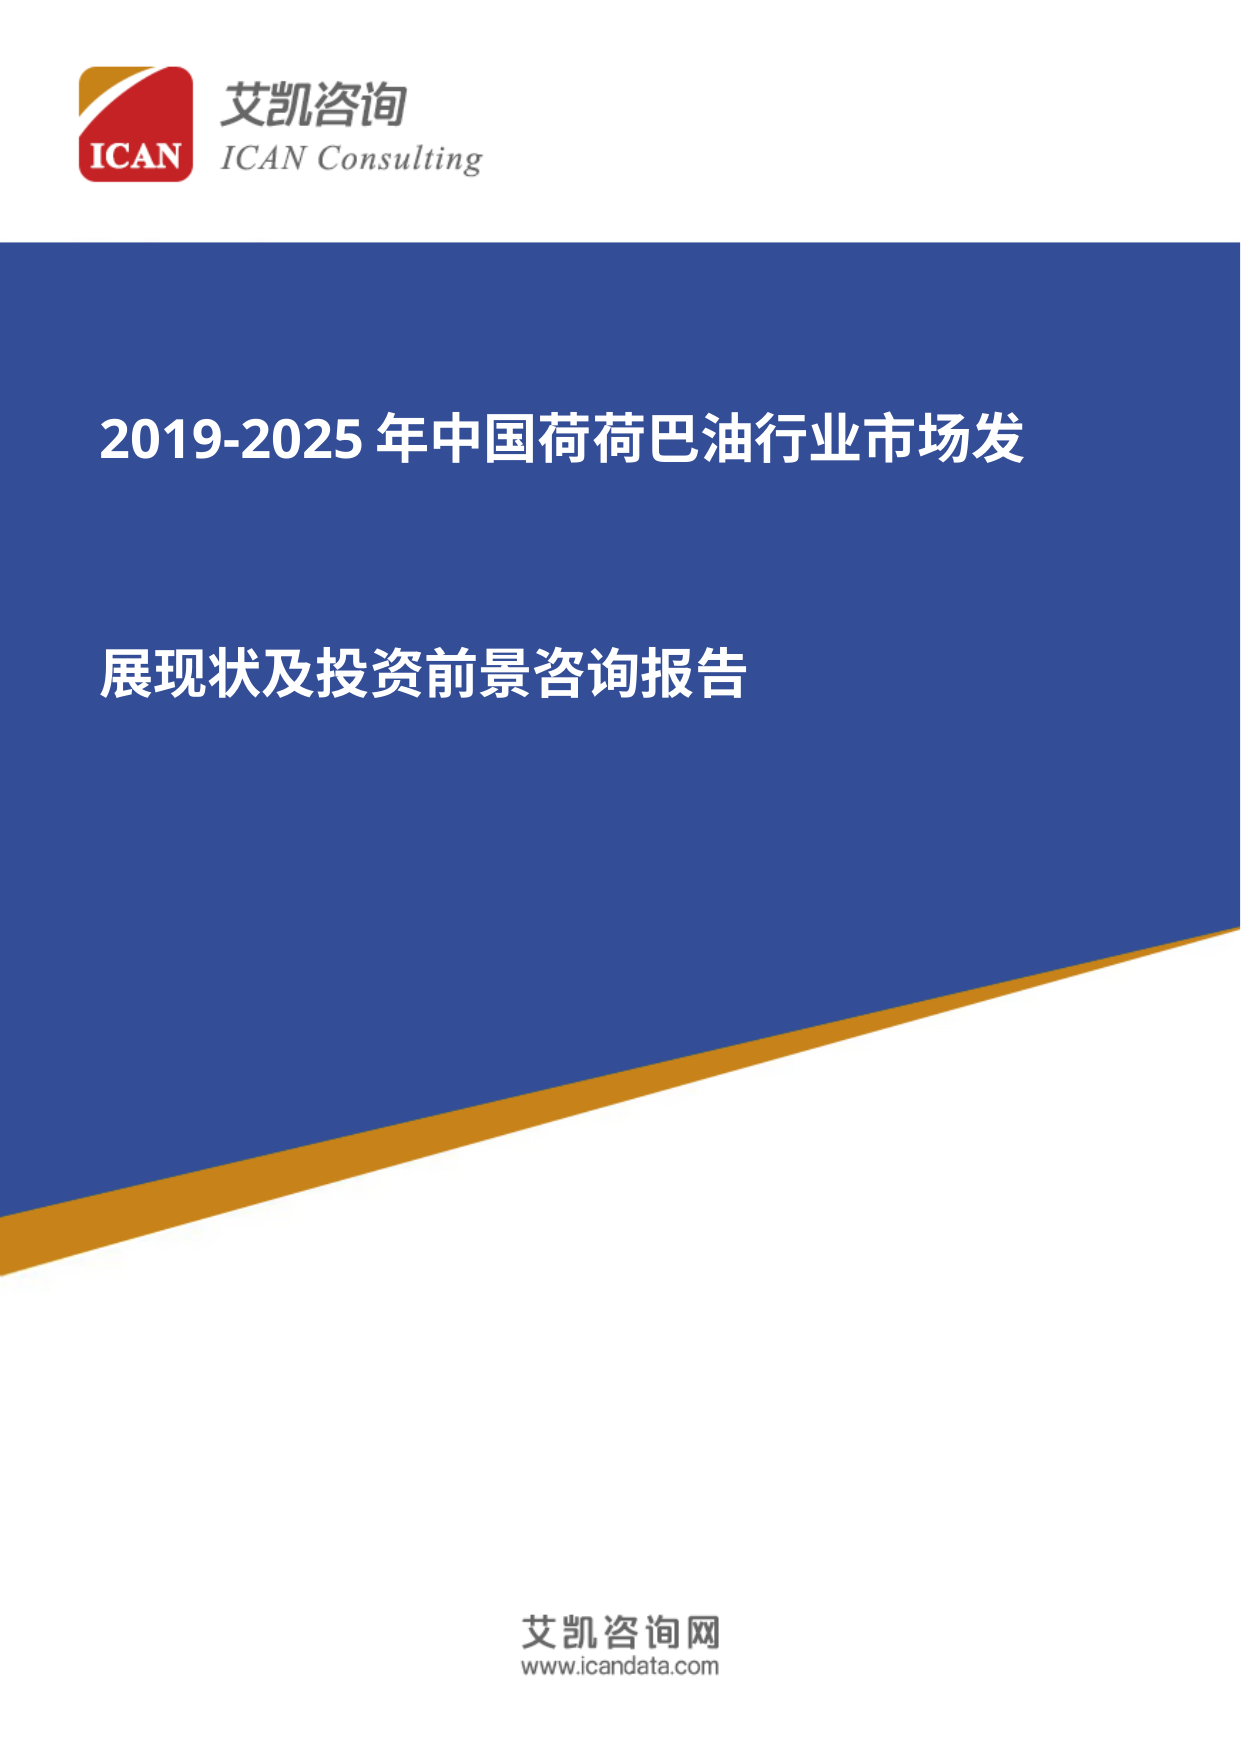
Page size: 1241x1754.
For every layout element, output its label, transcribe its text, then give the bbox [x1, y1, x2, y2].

subtitle 2019-2025年中国荷荷巴油行业市场发展现状及投资前景咨询报告 [99, 386, 1053, 718]
picture [0, 5, 1241, 1754]
